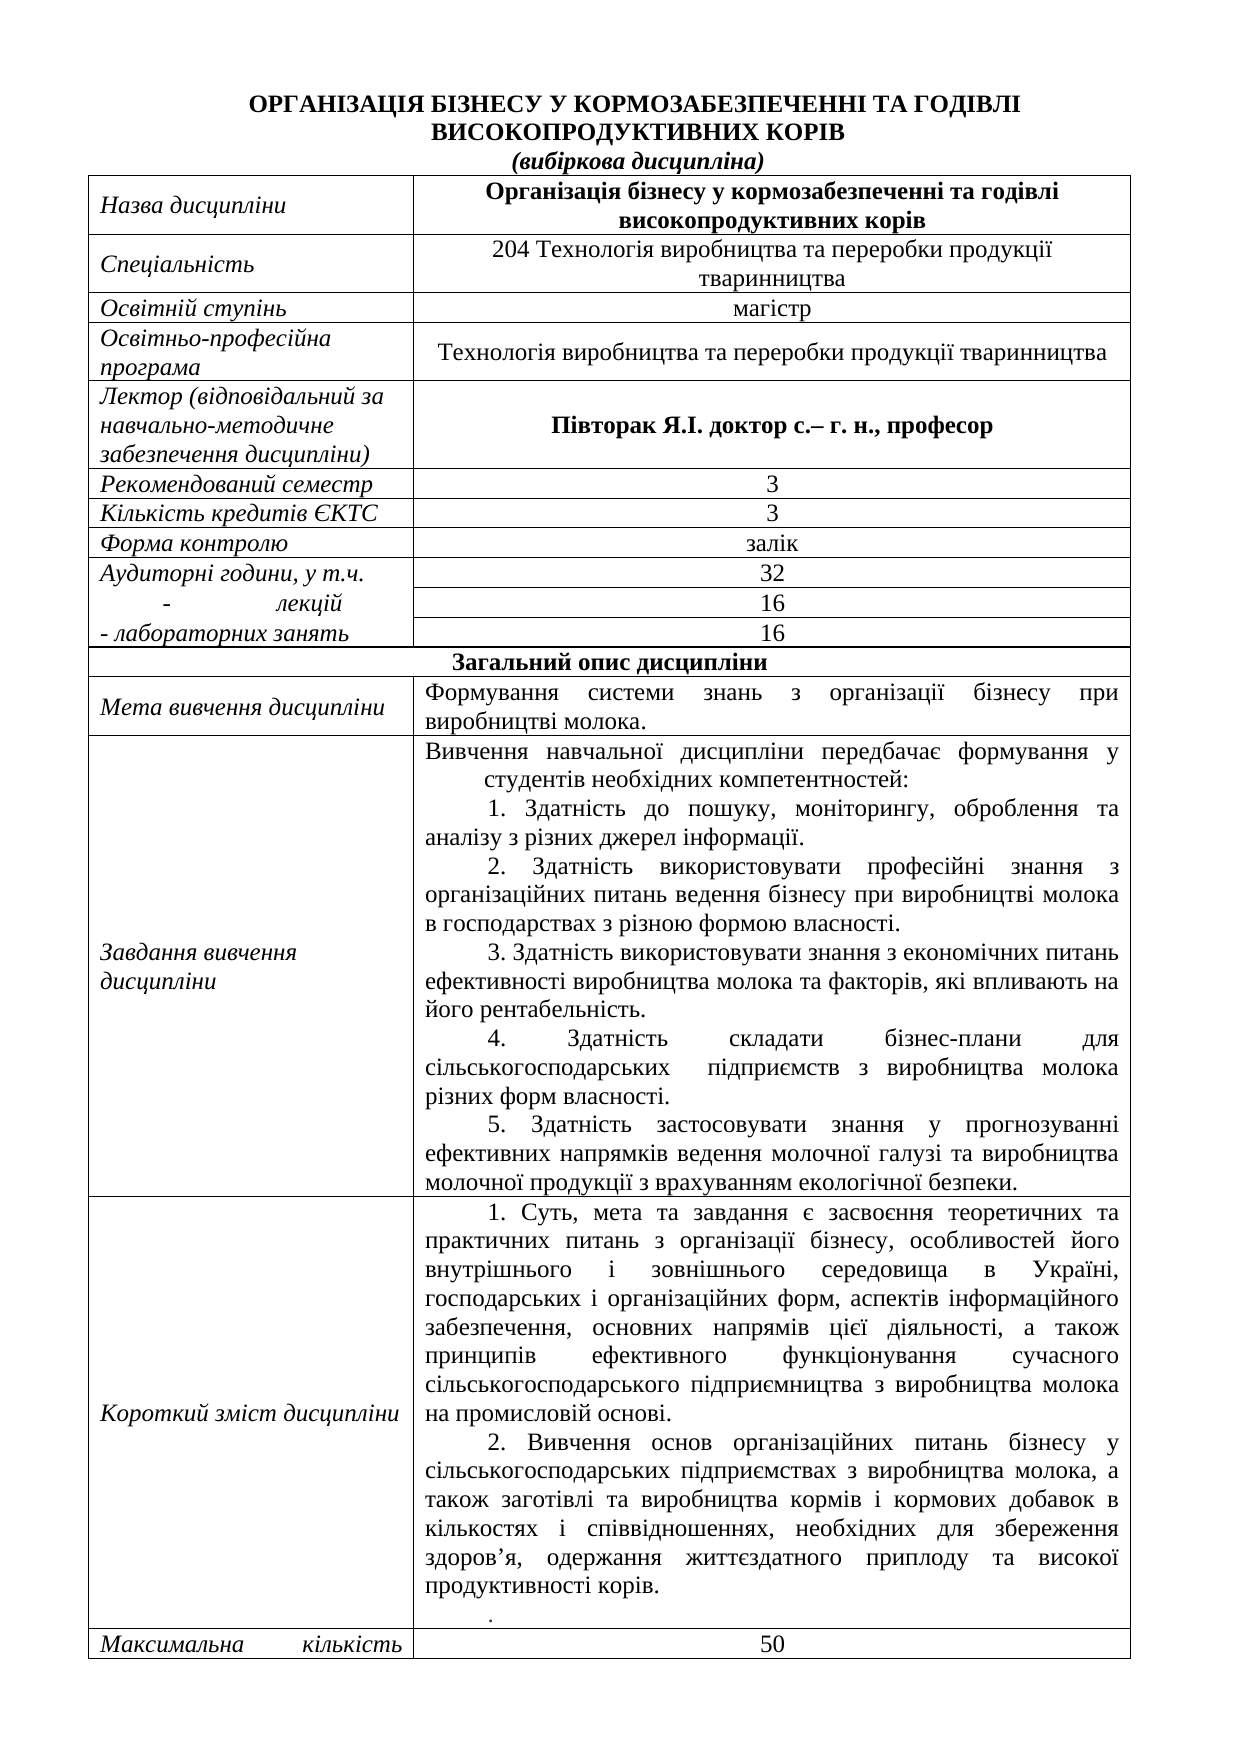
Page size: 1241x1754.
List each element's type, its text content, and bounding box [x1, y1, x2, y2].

table_header Організація бізнесу у кормозабезпеченні та годівлі високопродуктивних корів [414, 176, 1130, 233]
table_cell Мета вивчення дисципліни [89, 677, 413, 735]
text ВИСОКОПРОДУКТИВНИХ КОРІВ [118, 117, 1152, 146]
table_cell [89, 1629, 413, 1658]
table_cell 16 [414, 588, 1130, 617]
table_cell Рекомендований семестр [89, 469, 413, 497]
table_cell Освітній ступінь [89, 293, 413, 322]
table_cell Освітньо-професійна програма [89, 323, 413, 380]
table_cell Вивчення навчальної дисципліни передбачає формування у студентів необхідних компетентностей: 1. Здатність до пошуку, моніторингу, оброблення та аналізу з різних джерел інформації. 2. Здатність використовувати професійні знання з організаційних питань ведення бізнесу при виробництві молока в господарствах з різною формою власності. 3. Здатність використовувати знання з економічних питань ефективності виробництва молока та факторів, які впливають на його рентабельність. 4. Здатність складати бізнес-плани для сільськогосподарських підприємств з виробництва молока різних форм власності. 5. Здатність застосовувати знання у прогнозуванні ефективних напрямків ведення молочної галузі та виробництва молочної продукції з врахуванням екологічної безпеки. [414, 736, 1130, 1196]
table_cell Півторак Я.І. доктор с.– г. н., професор [414, 381, 1130, 468]
table_cell Форма контролю [89, 528, 413, 557]
table_cell магістр [414, 293, 1130, 322]
text (вибіркова дисципліна) [118, 146, 1152, 175]
table_cell - лабораторних занять [89, 617, 413, 646]
table_cell Лектор (відповідальний за навчально-методичне забезпечення дисципліни) [89, 381, 413, 468]
table_cell Завдання вивчення дисципліни [89, 736, 413, 1196]
text ОРГАНІЗАЦІЯ БІЗНЕСУ У КОРМОЗАБЕЗПЕЧЕННІ ТА ГОДІВЛІ [118, 89, 1152, 117]
table_cell 204 Технологія виробництва та переробки продукції тваринництва [414, 235, 1130, 292]
table_cell Загальний опис дисципліни [89, 648, 1130, 676]
table_cell Короткий зміст дисципліни [89, 1197, 413, 1628]
table_cell 1. Суть, мета та завдання є засвоєння теоретичних та практичних питань з організації бізнесу, особливостей його внутрішнього і зовнішнього середовища в Україні, господарських і організаційних форм, аспектів інформаційного забезпечення, основних напрямів цієї діяльності, а також принципів ефективного функціонування сучасного сільськогосподарського підприємництва з виробництва молока на промисловій основі. 2. Вивчення основ організаційних питань бізнесу у сільськогосподарських підприємствах з виробництва молока, а також заготівлі та виробництва кормів і кормових добавок в кількостях і співвідношеннях, необхідних для збереження здоров’я, одержання життєздатного приплоду та високої продуктивності корів. . [414, 1197, 1130, 1628]
table_cell 50 [414, 1629, 1130, 1658]
table_cell Технологія виробництва та переробки продукції тваринництва [414, 323, 1130, 380]
table_cell Аудиторні години, у т.ч. [89, 558, 413, 587]
table_cell лекцій [89, 587, 413, 617]
table_cell 3 [414, 499, 1130, 527]
table_cell 16 [414, 618, 1130, 646]
table_cell 32 [414, 558, 1130, 587]
table_cell залік [414, 528, 1130, 557]
table_cell Спеціальність [89, 235, 413, 292]
table_cell Кількість кредитів ЄКТС [89, 499, 413, 527]
table_cell 3 [414, 469, 1130, 497]
table_header Назва дисципліни [89, 176, 413, 233]
table_cell Формування системи знань з організації бізнесу при виробництві молока. [414, 677, 1130, 735]
